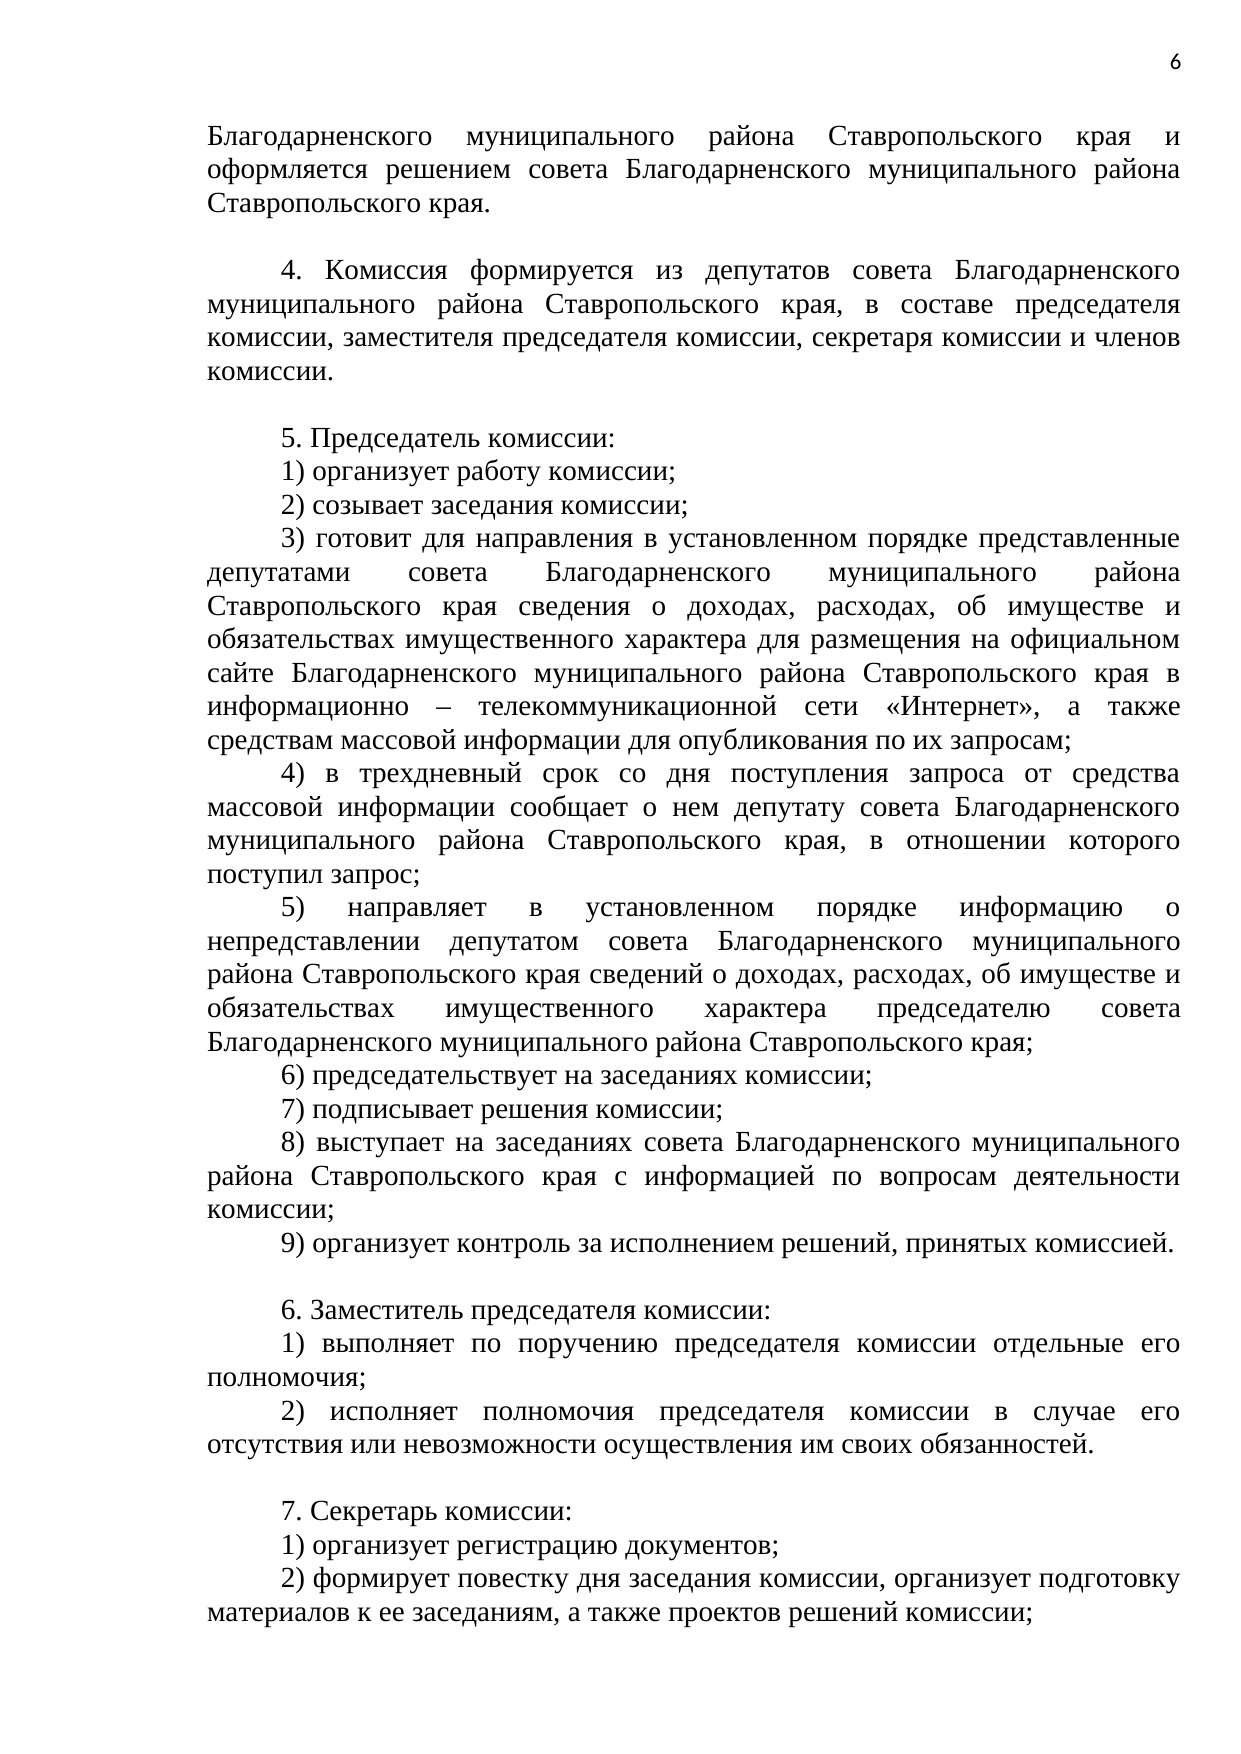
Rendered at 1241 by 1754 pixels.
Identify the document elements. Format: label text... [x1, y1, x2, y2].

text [207, 118, 1181, 219]
text 2) исполняет полномочия председателя комиссии в случае его отсутствия или невозможности осуществления им своих обязанностей. [207, 1393, 1181, 1460]
text 2) формирует повестку дня заседания комиссии, организует подготовку материалов к ее заседаниям, а также проектов решений комиссии; [207, 1560, 1181, 1627]
text 9) организует контроль за исполнением решений, принятых комиссией. [207, 1225, 1181, 1258]
text 7) подписывает решения комиссии; [207, 1091, 1181, 1124]
text 6. Заместитель председателя комиссии: [207, 1292, 1181, 1326]
text 6) председательствует на заседаниях комиссии; [207, 1057, 1181, 1091]
text 1) выполняет по поручению председателя комиссии отдельные его полномочия; [207, 1326, 1181, 1393]
text 8) выступает на заседаниях совета Благодарненского муниципального района Ставропольского края с информацией по вопросам деятельности комиссии; [207, 1124, 1181, 1225]
text 5. Председатель комиссии: [207, 420, 1181, 453]
text 5) направляет в установленном порядке информацию о непредставлении депутатом совета Благодарненского муниципального района Ставропольского края сведений о доходах, расходах, об имуществе и обязательствах имущественного характера председателю совета Благодарненского муниципального района Ставропольского края; [207, 889, 1181, 1057]
text 4. Комиссия формируется из депутатов совета Благодарненского муниципального района Ставропольского края, в составе председателя комиссии, заместителя председателя комиссии, секретаря комиссии и членов комиссии. [207, 252, 1181, 386]
text 1) организует работу комиссии; [207, 453, 1181, 487]
text 4) в трехдневный срок со дня поступления запроса от средства массовой информации сообщает о нем депутату совета Благодарненского муниципального района Ставропольского края, в отношении которого поступил запрос; [207, 755, 1181, 889]
text 1) организует регистрацию документов; [207, 1527, 1181, 1560]
text 7. Секретарь комиссии: [207, 1493, 1181, 1527]
text 3) готовит для направления в установленном порядке представленные депутатами совета Благодарненского муниципального района Ставропольского края сведения о доходах, расходах, об имуществе и обязательствах имущественного характера для размещения на официальном сайте Благодарненского муниципального района Ставропольского края в информационно – телекоммуникационной сети «Интернет», а также средствам массовой информации для опубликования по их запросам; [207, 521, 1181, 755]
text 2) созывает заседания комиссии; [207, 487, 1181, 521]
